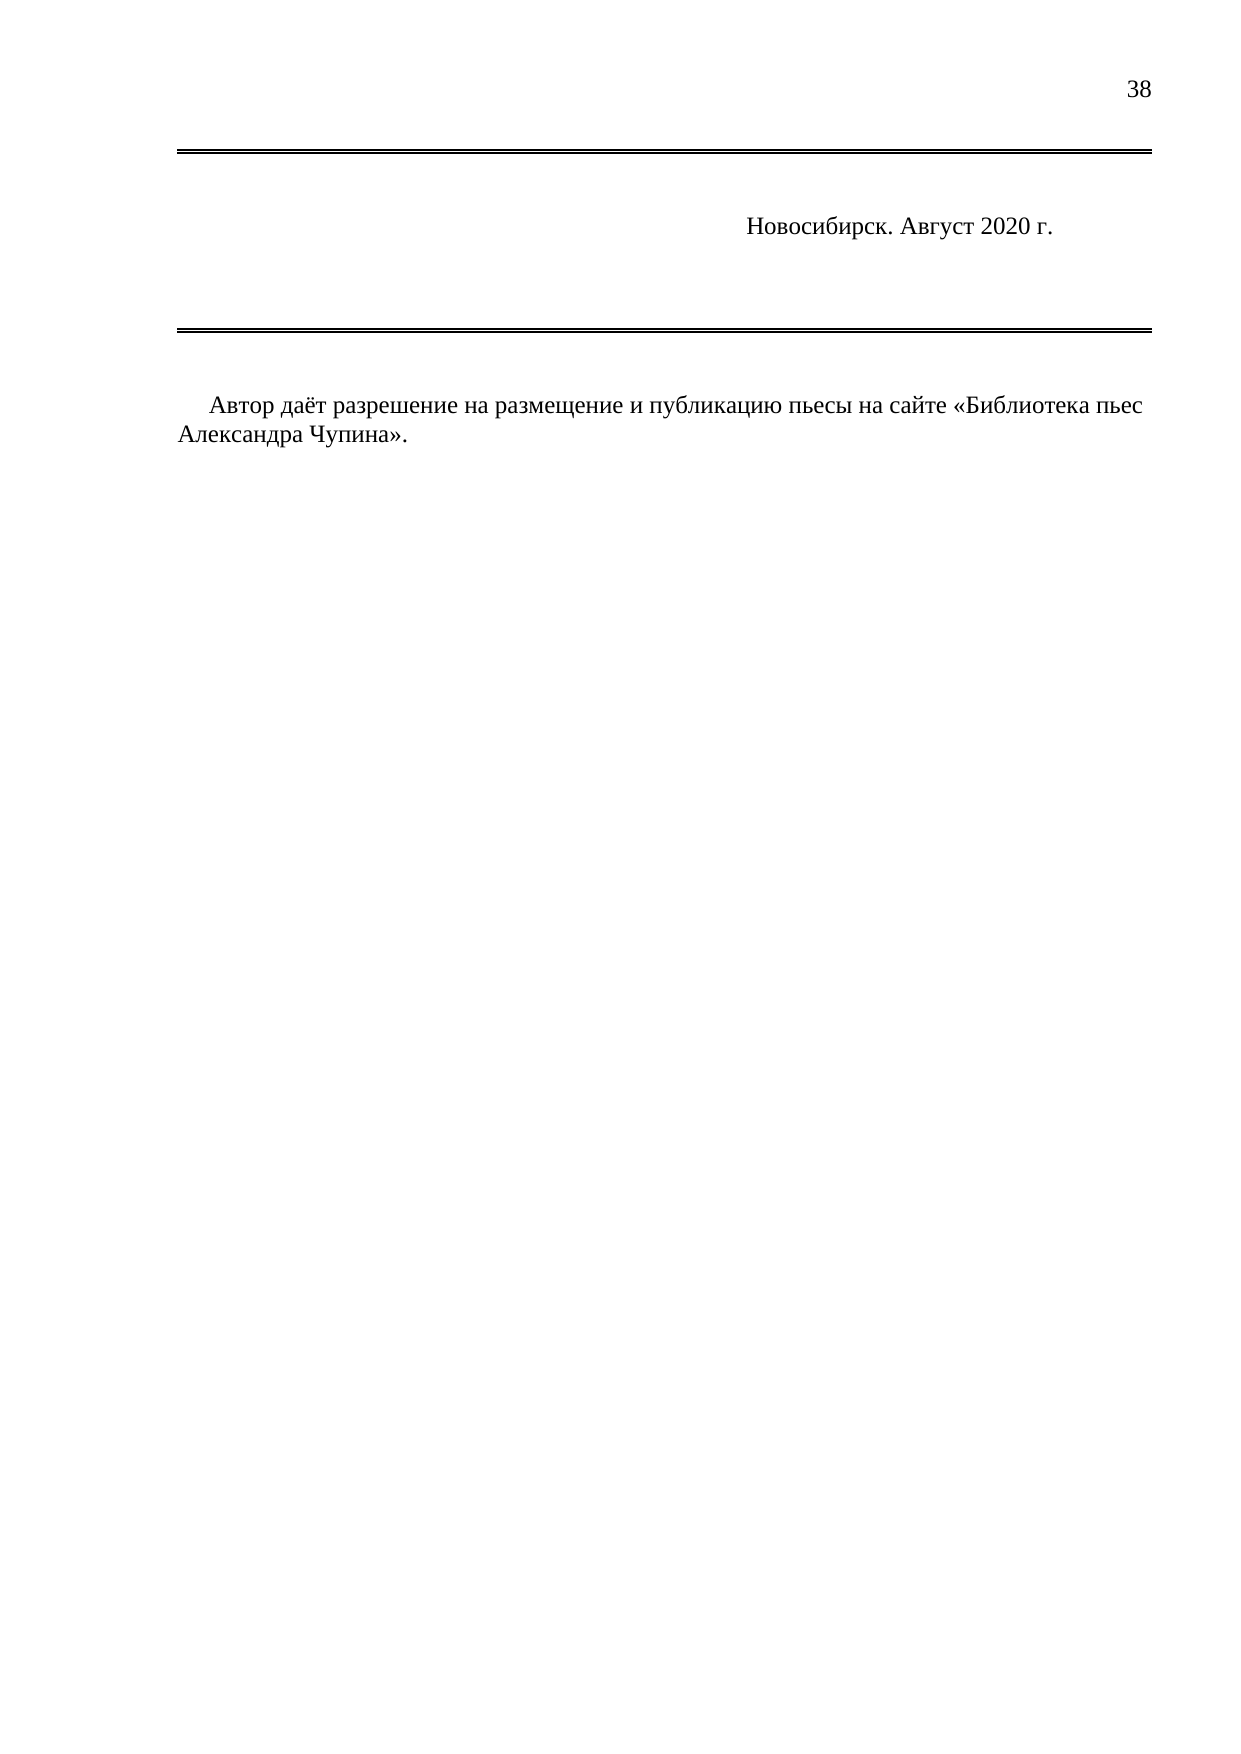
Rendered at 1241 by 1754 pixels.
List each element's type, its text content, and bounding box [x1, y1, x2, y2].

text Автор даёт разрешение на размещение и публикацию пьесы на сайте «Библиотека пьес Александра Чупина». [177, 390, 1152, 448]
text Новосибирск. Август 2020 г. [177, 211, 1152, 240]
